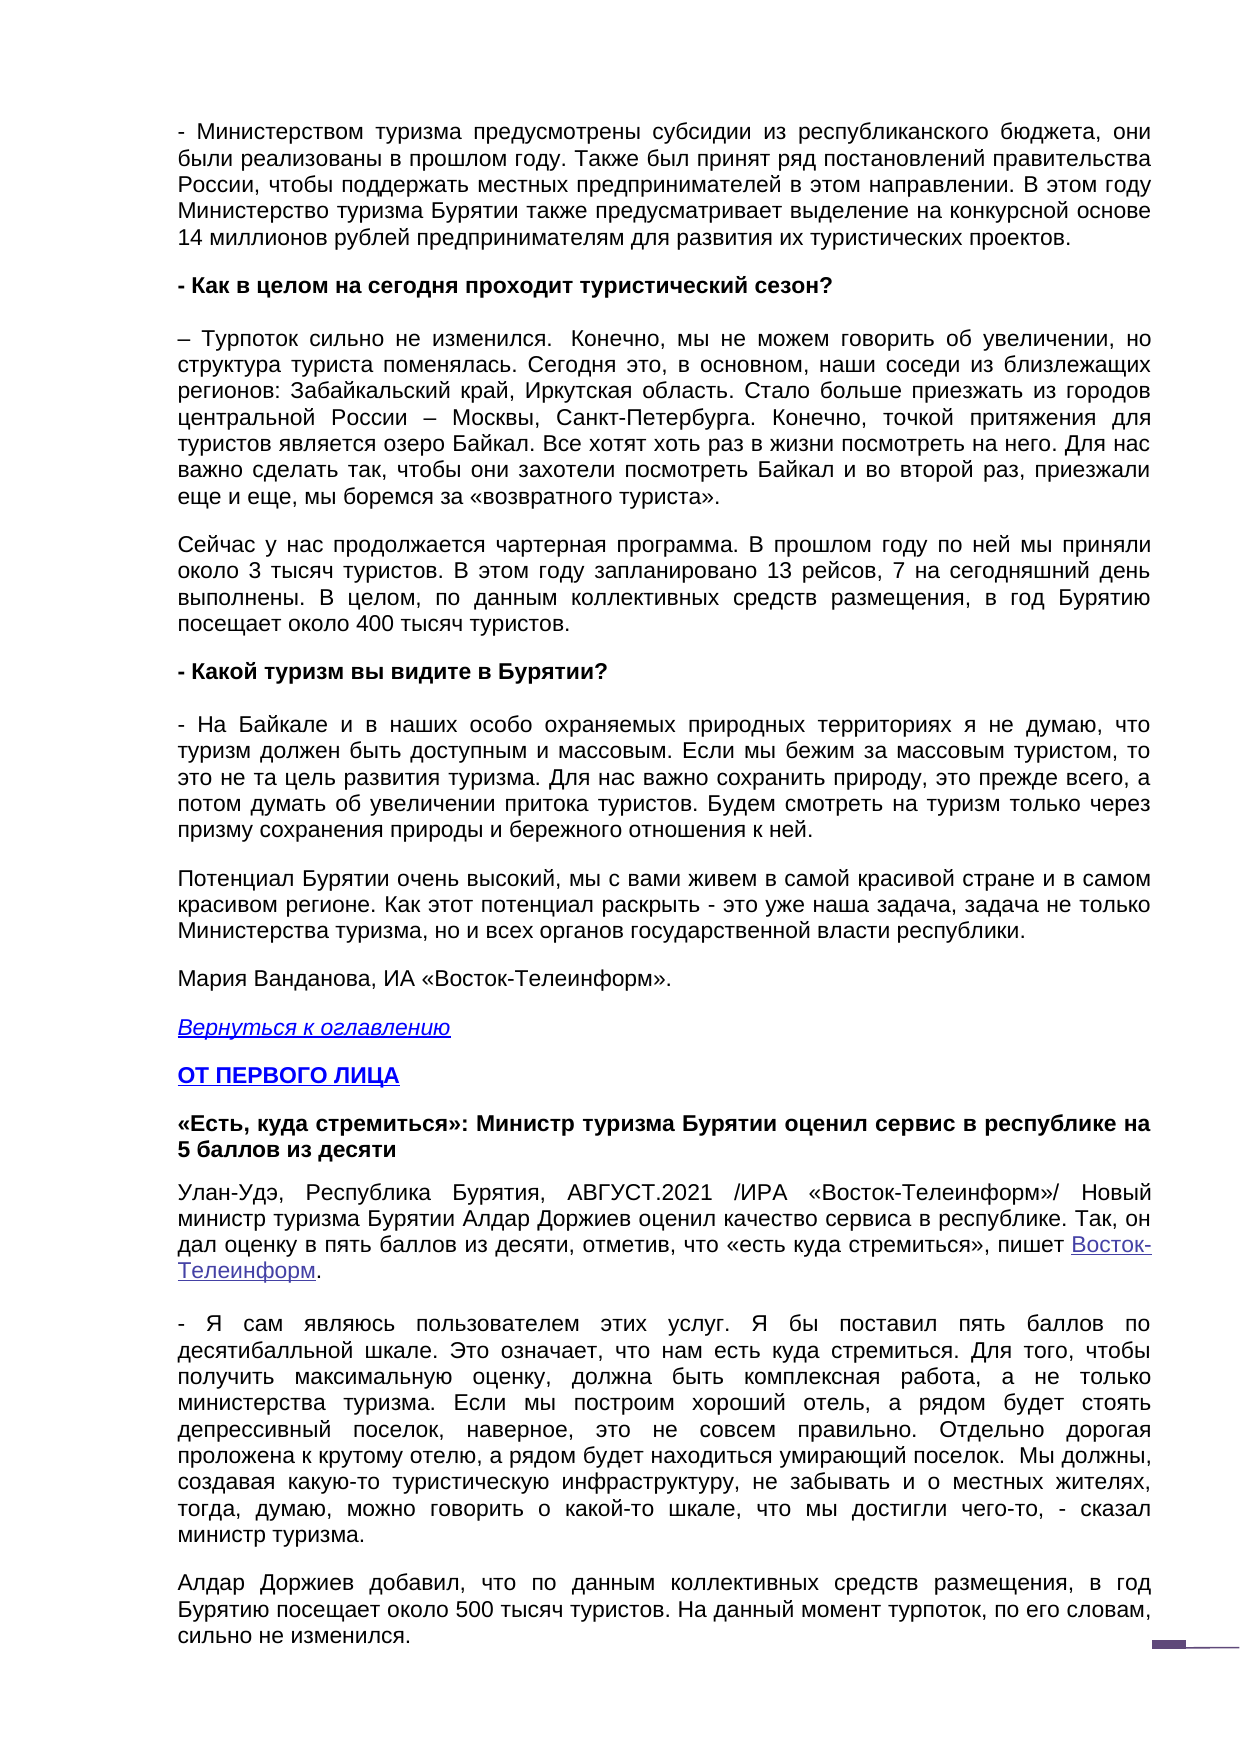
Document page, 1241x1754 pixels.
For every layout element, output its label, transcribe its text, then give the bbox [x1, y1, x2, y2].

text - Как в целом на сегодня проходит туристический сезон? [177, 272, 1152, 298]
text ОТ ПЕРВОГО ЛИЦА [177, 1062, 1152, 1088]
text Улан-Удэ, Республика Бурятия, АВГУСТ.2021 /ИРА «Восток-Телеинформ»/ Новый министр туризма Бурятии Алдар Доржиев оценил качество сервиса в республике. Так, он дал оценку в пять баллов из десяти, отметив, что «есть куда стремиться», пишет Восток-Телеинформ. [177, 1178, 1152, 1284]
text - На Байкале и в наших особо охраняемых природных территориях я не думаю, что туризм должен быть доступным и массовым. Если мы бежим за массовым туристом, то это не та цель развития туризма. Для нас важно сохранить природу, это прежде всего, а потом думать об увеличении притока туристов. Будем смотреть на туризм только через призму сохранения природы и бережного отношения к ней. [177, 711, 1152, 843]
text - Я сам являюсь пользователем этих услуг. Я бы поставил пять баллов по десятибалльной шкале. Это означает, что нам есть куда стремиться. Для того, чтобы получить максимальную оценку, должна быть комплексная работа, а не только министерства туризма. Если мы построим хороший отель, а рядом будет стоять депрессивный поселок, наверное, это не совсем правильно. Отдельно дорогая проложена к крутому отелю, а рядом будет находиться умирающий поселок. Мы должны, создавая какую-то туристическую инфраструктуру, не забывать и о местных жителях, тогда, думаю, можно говорить о какой-то шкале, что мы достигли чего-то, - сказал министр туризма. [177, 1310, 1152, 1547]
text Потенциал Бурятии очень высокий, мы с вами живем в самой красивой стране и в самом красивом регионе. Как этот потенциал раскрыть - это уже наша задача, задача не только Министерства туризма, но и всех органов государственной власти республики. [177, 864, 1152, 943]
subtitle «Есть, куда стремиться»: Министр туризма Бурятии оценил сервис в республике на 5 баллов из десяти [177, 1110, 1152, 1163]
text – Турпоток сильно не изменился. Конечно, мы не можем говорить об увеличении, но структура туриста поменялась. Сегодня это, в основном, наши соседи из близлежащих регионов: Забайкальский край, Иркутская область. Стало больше приезжать из городов центральной России – Москвы, Санкт-Петербурга. Конечно, точкой притяжения для туристов является озеро Байкал. Все хотят хоть раз в жизни посмотреть на него. Для нас важно сделать так, чтобы они захотели посмотреть Байкал и во второй раз, приезжали еще и еще, мы боремся за «возвратного туриста». [177, 324, 1152, 509]
text Мария Ванданова, ИА «Восток-Телеинформ». [177, 965, 1152, 992]
text - Какой туризм вы видите в Бурятии? [177, 658, 1152, 684]
text Сейчас у нас продолжается чартерная программа. В прошлом году по ней мы приняли около 3 тысяч туристов. В этом году запланировано 13 рейсов, 7 на сегодняшний день выполнены. В целом, по данным коллективных средств размещения, в год Бурятию посещает около 400 тысяч туристов. [177, 531, 1152, 636]
text Алдар Доржиев добавил, что по данным коллективных средств размещения, в год Бурятию посещает около 500 тысяч туристов. На данный момент турпоток, по его словам, сильно не изменился. [177, 1569, 1152, 1648]
text Вернуться к оглавлению [177, 1014, 1152, 1040]
text - Министерством туризма предусмотрены субсидии из республиканского бюджета, они были реализованы в прошлом году. Также был принят ряд постановлений правительства России, чтобы поддержать местных предпринимателей в этом направлении. В этом году Министерство туризма Бурятии также предусматривает выделение на конкурсной основе 14 миллионов рублей предпринимателям для развития их туристических проектов. [177, 118, 1152, 250]
